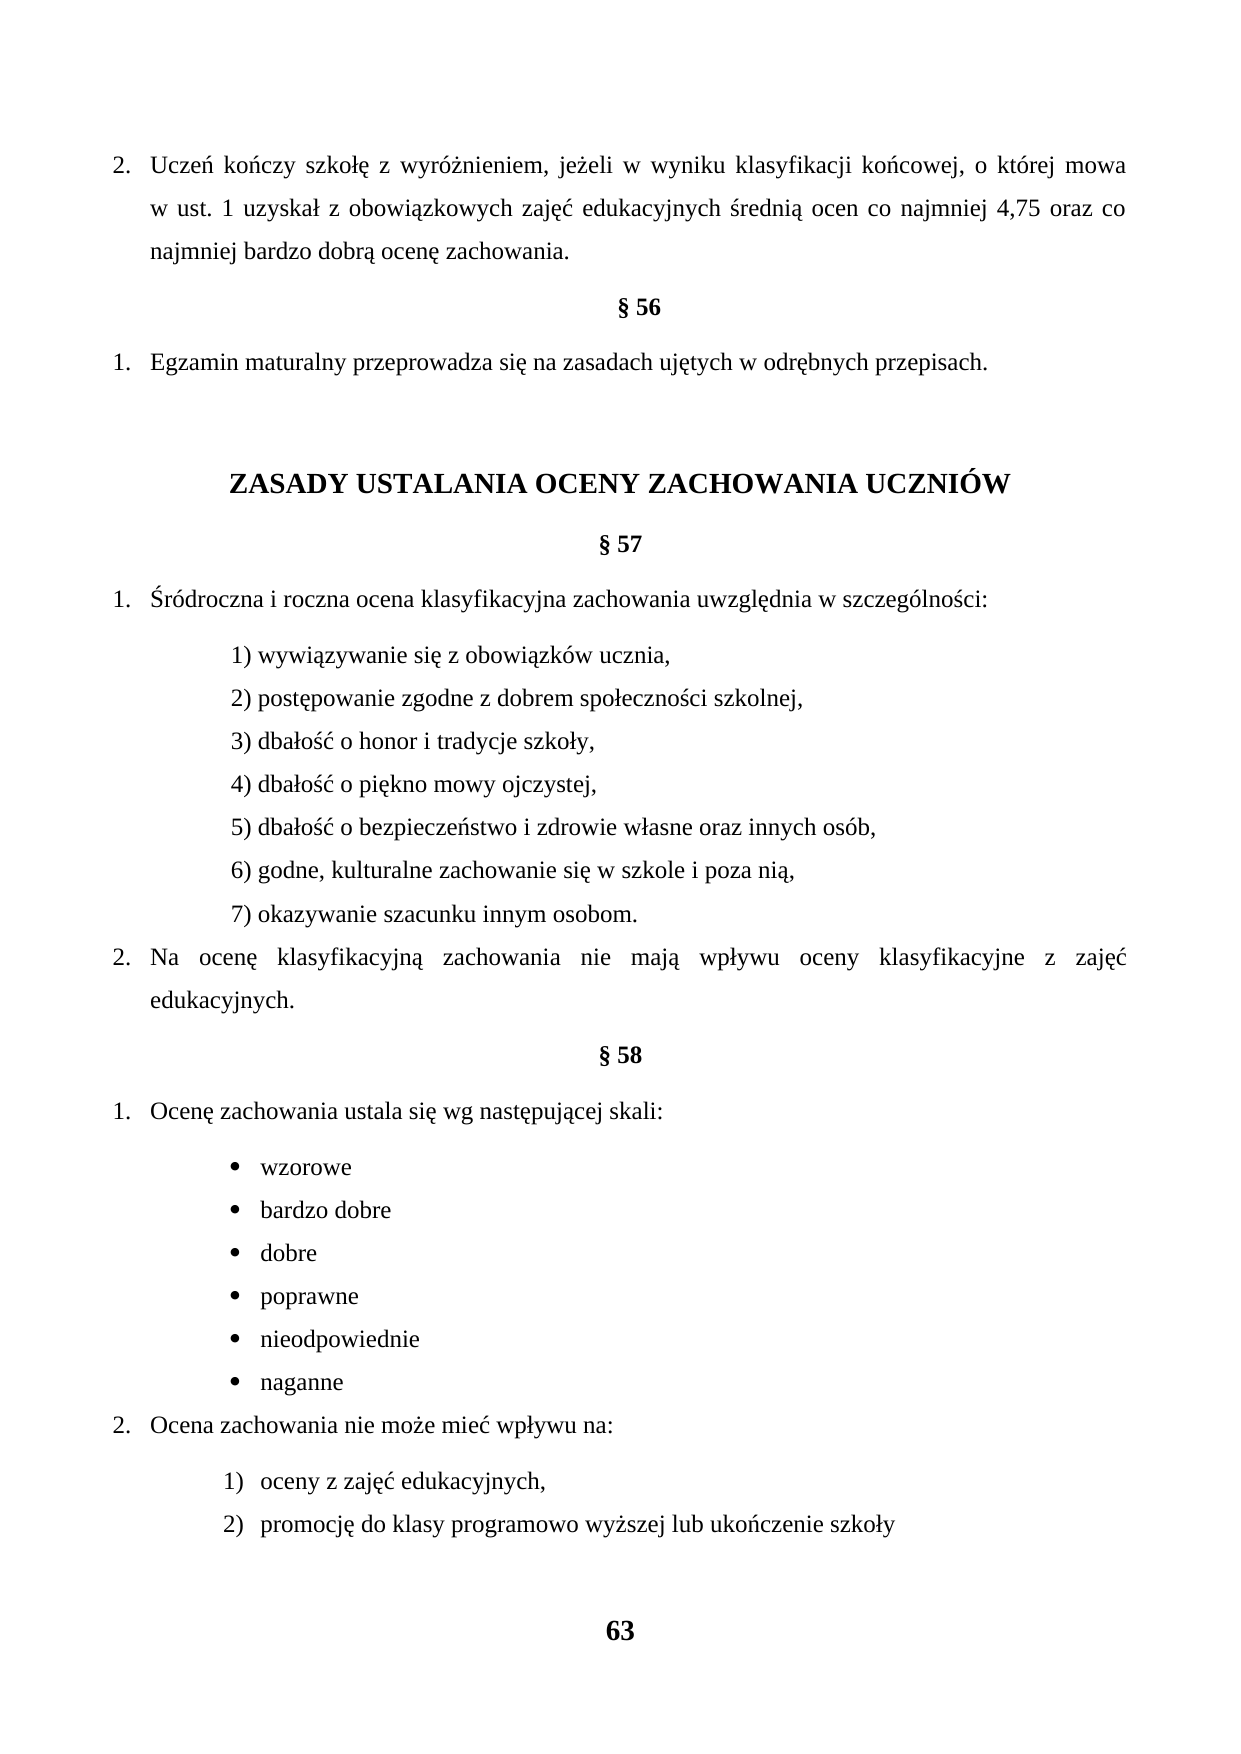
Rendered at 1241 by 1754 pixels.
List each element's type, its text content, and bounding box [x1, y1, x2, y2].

text 2) postępowanie zgodne z dobrem społeczności szkolnej, [231, 683, 1128, 712]
list naganne [231, 1367, 1128, 1396]
text § 57 [112, 529, 1128, 557]
list wzorowe [231, 1152, 1128, 1181]
list Śródroczna i roczna ocena klasyfikacyjna zachowania uwzględnia w szczególności: [112, 584, 1128, 613]
text 5) dbałość o bezpieczeństwo i zdrowie własne oraz innych osób, [231, 812, 1128, 841]
list poprawne [231, 1281, 1128, 1310]
list bardzo dobre [231, 1195, 1128, 1224]
text 7) okazywanie szacunku innym osobom. [231, 899, 1128, 927]
list nieodpowiednie [231, 1324, 1128, 1353]
list oceny z zajęć edukacyjnych, [223, 1466, 1128, 1495]
list Egzamin maturalny przeprowadza się na zasadach ujętych w odrębnych przepisach. [112, 347, 1128, 376]
list dobre [231, 1238, 1128, 1267]
list promocję do klasy programowo wyższej lub ukończenie szkoły [223, 1509, 1128, 1538]
list Ocena zachowania nie może mieć wpływu na: [112, 1411, 1128, 1439]
text § 56 [150, 292, 1128, 321]
text 6) godne, kulturalne zachowanie się w szkole i poza nią, [231, 856, 1128, 884]
text 4) dbałość o piękno mowy ojczystej, [231, 769, 1128, 798]
text 3) dbałość o honor i tradycje szkoły, [231, 726, 1128, 755]
text 1) wywiązywanie się z obowiązków ucznia, [231, 640, 1128, 669]
text § 58 [112, 1041, 1128, 1069]
list Uczeń kończy szkołę z wyróżnieniem, jeżeli w wyniku klasyfikacji końcowej, o której mowa w ust. 1 uzyskał z obowiązkowych zajęć edukacyjnych średnią ocen co najmniej 4,75 oraz co najmniej bardzo dobrą ocenę zachowania. [112, 150, 1128, 265]
list Ocenę zachowania ustala się wg następującej skali: [112, 1096, 1128, 1125]
list Na ocenę klasyfikacyjną zachowania nie mają wpływu oceny klasyfikacyjne z zajęć edukacyjnych. [112, 942, 1128, 1014]
text ZASADY USTALANIA OCENY ZACHOWANIA UCZNIÓW [112, 466, 1128, 499]
